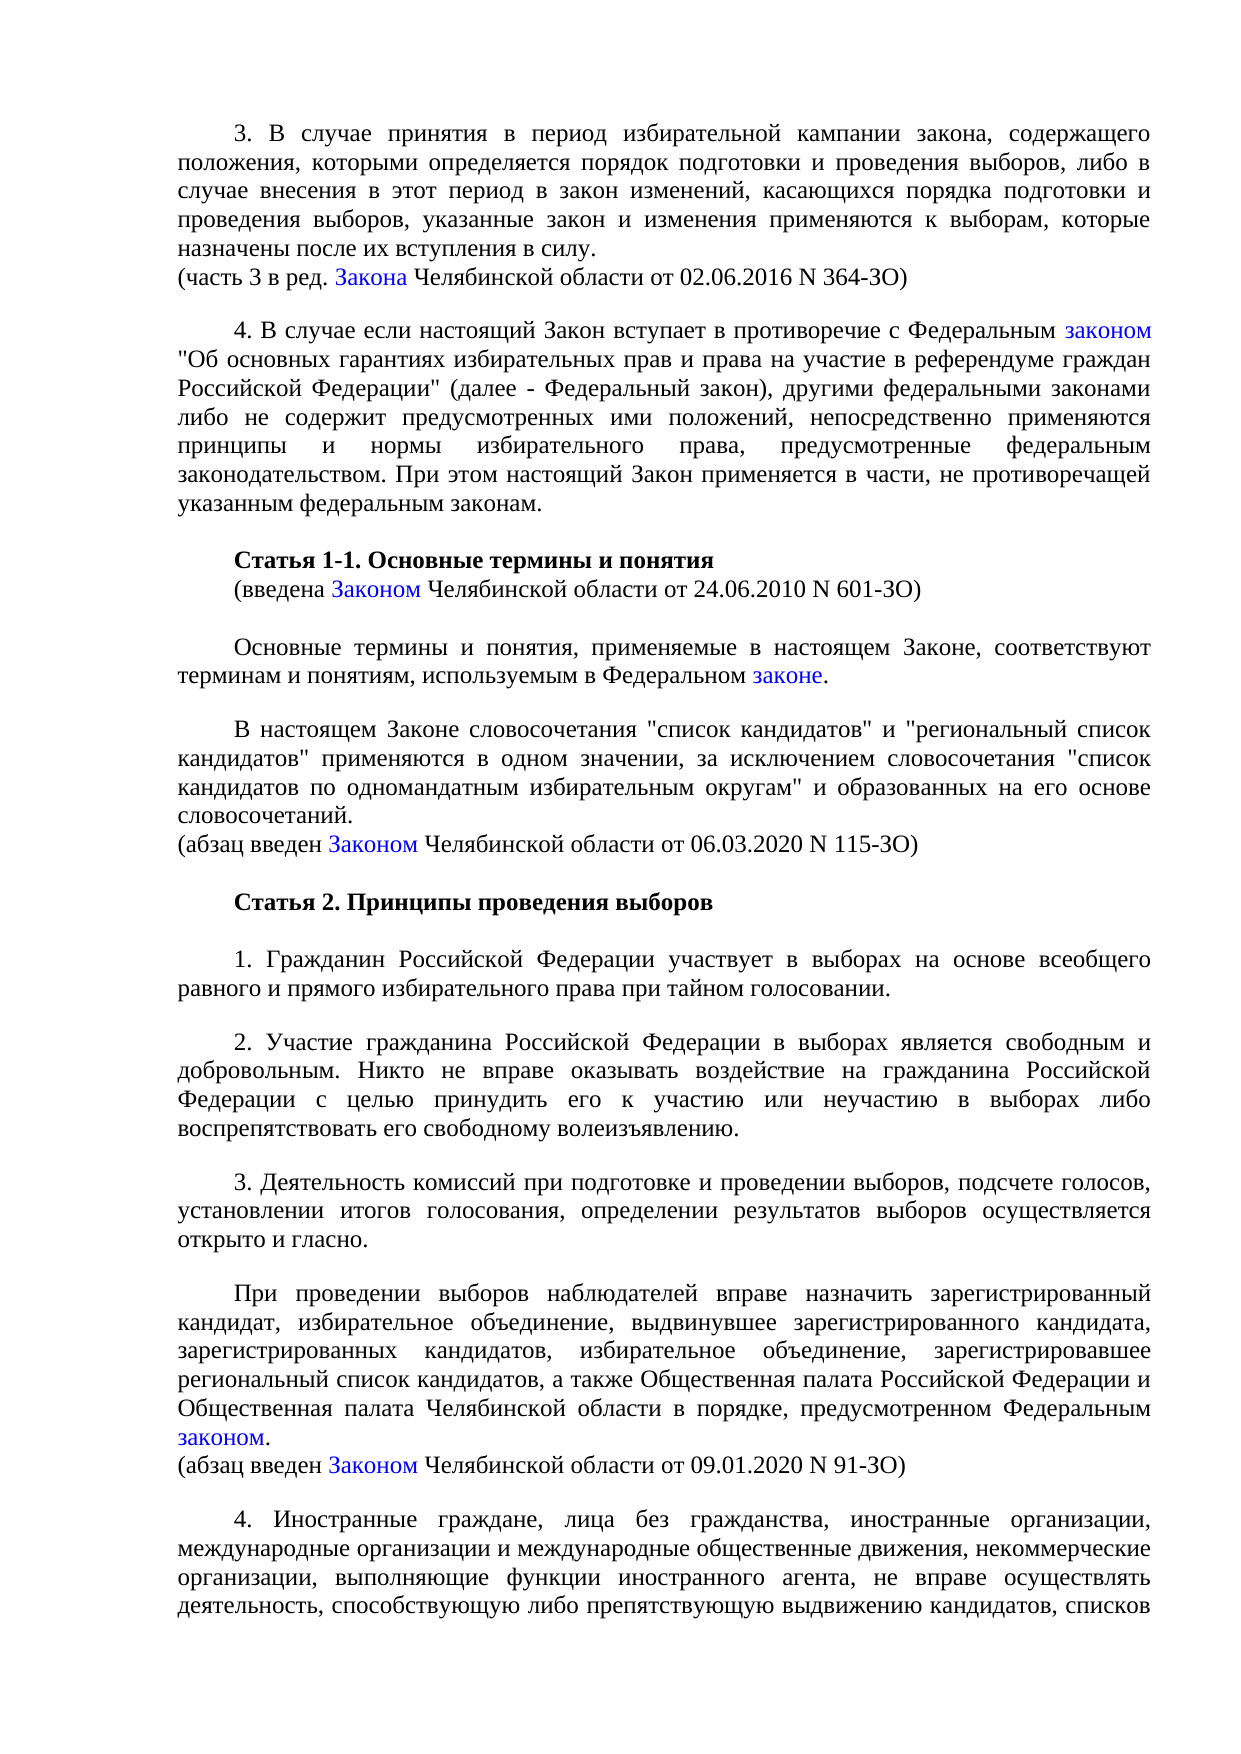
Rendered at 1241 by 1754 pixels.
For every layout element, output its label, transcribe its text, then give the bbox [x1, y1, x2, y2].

text 1. Гражданин Российской Федерации участвует в выборах на основе всеобщего равного и прямого избирательного права при тайном голосовании. [177, 944, 1152, 1002]
text 4. В случае если настоящий Закон вступает в противоречие с Федеральным законом "Об основных гарантиях избирательных прав и права на участие в референдуме граждан Российской Федерации" (далее - Федеральный закон), другими федеральными законами либо не содержит предусмотренных ими положений, непосредственно применяются принципы и нормы избирательного права, предусмотренные федеральным законодательством. При этом настоящий Закон применяется в части, не противоречащей указанным федеральным законам. [177, 316, 1152, 517]
text (введена Законом Челябинской области от 24.06.2010 N 601-ЗО) [177, 574, 1152, 603]
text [177, 1504, 1152, 1619]
text 3. В случае принятия в период избирательной кампании закона, содержащего положения, которыми определяется порядок подготовки и проведения выборов, либо в случае внесения в этот период в закон изменений, касающихся порядка подготовки и проведения выборов, указанные закон и изменения применяются к выборам, которые назначены после их вступления в силу. [177, 118, 1152, 262]
title Статья 2. Принципы проведения выборов [177, 887, 1152, 916]
text 3. Деятельность комиссий при подготовке и проведении выборов, подсчете голосов, установлении итогов голосования, определении результатов выборов осуществляется открыто и гласно. [177, 1167, 1152, 1253]
text (часть 3 в ред. Закона Челябинской области от 02.06.2016 N 364-ЗО) [177, 262, 1152, 291]
text При проведении выборов наблюдателей вправе назначить зарегистрированный кандидат, избирательное объединение, выдвинувшее зарегистрированного кандидата, зарегистрированных кандидатов, избирательное объединение, зарегистрировавшее региональный список кандидатов, а также Общественная палата Российской Федерации и Общественная палата Челябинской области в порядке, предусмотренном Федеральным законом. [177, 1278, 1152, 1451]
text Основные термины и понятия, применяемые в настоящем Законе, соответствуют терминам и понятиям, используемым в Федеральном законе. [177, 632, 1152, 689]
text (абзац введен Законом Челябинской области от 06.03.2020 N 115-ЗО) [177, 829, 1152, 858]
text 2. Участие гражданина Российской Федерации в выборах является свободным и добровольным. Никто не вправе оказывать воздействие на гражданина Российской Федерации с целью принудить его к участию или неучастию в выборах либо воспрепятствовать его свободному волеизъявлению. [177, 1027, 1152, 1142]
text В настоящем Законе словосочетания "список кандидатов" и "региональный список кандидатов" применяются в одном значении, за исключением словосочетания "список кандидатов по одномандатным избирательным округам" и образованных на его основе словосочетаний. [177, 714, 1152, 829]
title Статья 1-1. Основные термины и понятия [177, 546, 1152, 574]
text (абзац введен Законом Челябинской области от 09.01.2020 N 91-ЗО) [177, 1451, 1152, 1479]
